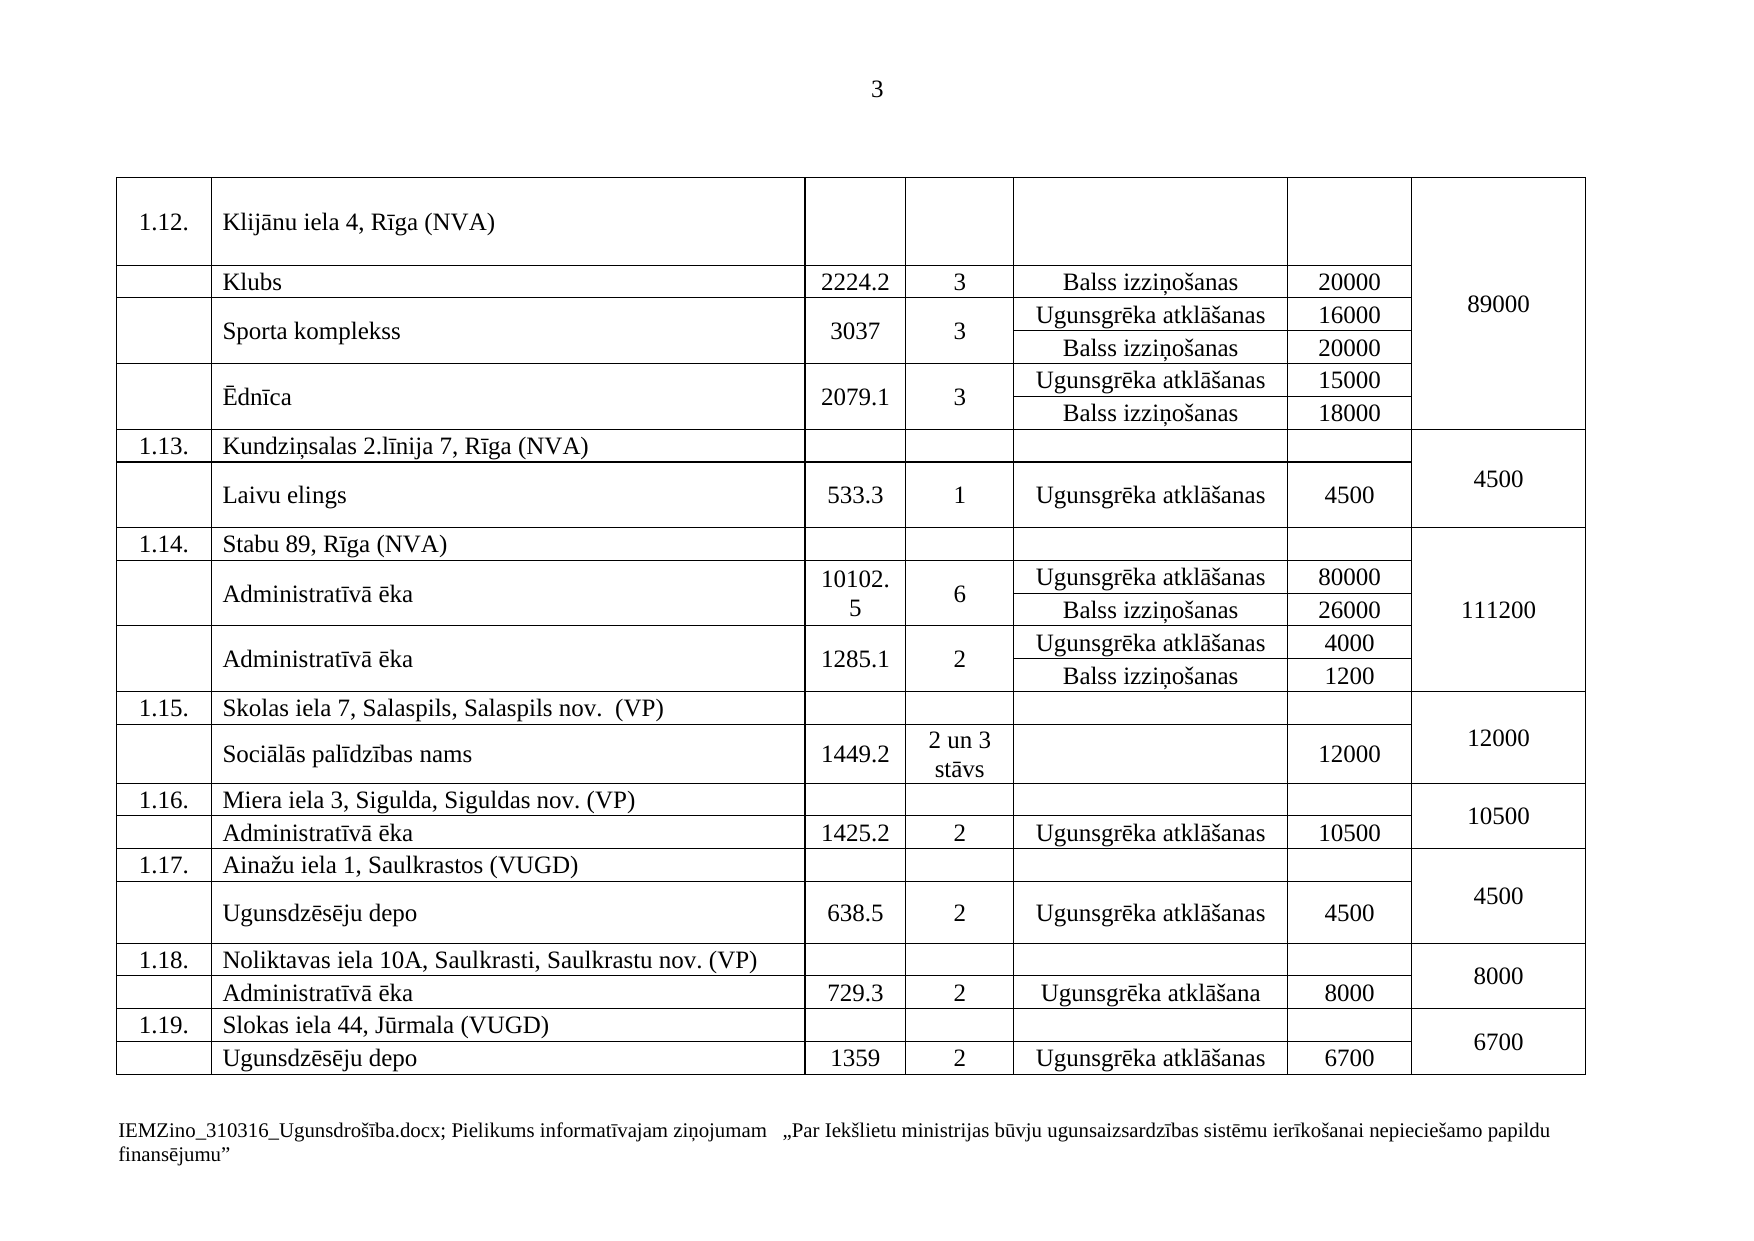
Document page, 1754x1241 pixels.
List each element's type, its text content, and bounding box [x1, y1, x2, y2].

table_cell 12000 [1288, 725, 1411, 782]
table_cell Balss izziņošanas [1014, 266, 1287, 297]
table_cell 4500 [1288, 882, 1411, 942]
table_cell [906, 692, 1013, 724]
table_cell 1285.1 [806, 626, 905, 691]
table_cell [1288, 528, 1411, 560]
table_cell Administratīvā ēka [212, 976, 804, 1008]
table_cell Noliktavas iela 10A, Saulkrasti, Saulkrastu nov. (VP) [212, 944, 804, 975]
table_cell [117, 298, 211, 363]
table_cell Balss izziņošanas [1014, 397, 1287, 428]
table_cell Ugunsgrēka atklāšanas [1014, 1042, 1287, 1074]
table_cell [1288, 178, 1411, 264]
table_cell Miera iela 3, Sigulda, Siguldas nov. (VP) [212, 784, 804, 815]
table_cell 638.5 [806, 882, 905, 942]
table_cell [906, 849, 1013, 881]
table_cell 8000 [1288, 976, 1411, 1008]
table_cell 26000 [1288, 594, 1411, 625]
table_cell [806, 1009, 905, 1041]
table_cell [1014, 784, 1287, 815]
table_cell 729.3 [806, 976, 905, 1008]
table_cell 8000 [1412, 944, 1585, 1008]
table_cell 1.14. [117, 528, 211, 560]
table_cell [806, 784, 905, 815]
table_cell 1.13. [117, 430, 211, 461]
table_cell Ugunsgrēka atklāšana [1014, 976, 1287, 1008]
table_cell Ainažu iela 1, Saulkrastos (VUGD) [212, 849, 804, 881]
table_cell Administratīvā ēka [212, 561, 804, 625]
table_cell Ugunsgrēka atklāšanas [1014, 816, 1287, 848]
table_cell [117, 463, 211, 527]
table_cell [1014, 528, 1287, 560]
table_cell 12000 [1412, 692, 1585, 782]
table_cell [117, 364, 211, 428]
table_cell [1288, 944, 1411, 975]
table_cell [1014, 849, 1287, 881]
table_cell Ugunsgrēka atklāšanas [1014, 364, 1287, 396]
table_cell Stabu 89, Rīga (NVA) [212, 528, 804, 560]
table_cell Sociālās palīdzības nams [212, 725, 804, 782]
table_cell Klijānu iela 4, Rīga (NVA) [212, 178, 804, 264]
table_cell Ugunsgrēka atklāšanas [1014, 561, 1287, 593]
table_cell [117, 561, 211, 625]
table_cell Ugunsgrēka atklāšanas [1014, 298, 1287, 330]
table_cell 18000 [1288, 397, 1411, 428]
table_cell 3037 [806, 298, 905, 363]
table_cell [1014, 725, 1287, 782]
table_cell 2 [906, 1042, 1013, 1074]
table_cell Ugunsdzēsēju depo [212, 1042, 804, 1074]
table_cell 20000 [1288, 266, 1411, 297]
table_cell 2 [906, 816, 1013, 848]
table_cell 1.12. [117, 178, 211, 264]
table_cell 10500 [1412, 784, 1585, 848]
table_cell [806, 178, 905, 264]
table_cell 15000 [1288, 364, 1411, 396]
table_cell Skolas iela 7, Salaspils, Salaspils nov. (VP) [212, 692, 804, 724]
table_cell [117, 816, 211, 848]
table_cell Slokas iela 44, Jūrmala (VUGD) [212, 1009, 804, 1041]
table_cell 2 [906, 626, 1013, 691]
table_cell [1014, 1009, 1287, 1041]
table_cell [1288, 1009, 1411, 1041]
table_cell [1288, 692, 1411, 724]
table_cell [1014, 178, 1287, 264]
table_cell [117, 1042, 211, 1074]
table_cell [906, 178, 1013, 264]
table_cell [906, 1009, 1013, 1041]
table_cell Balss izziņošanas [1014, 659, 1287, 691]
table_cell 2 [906, 976, 1013, 1008]
table_cell 3 [906, 298, 1013, 363]
table_cell Kundziņsalas 2.līnija 7, Rīga (NVA) [212, 430, 804, 461]
table_cell [806, 528, 905, 560]
table_cell [117, 266, 211, 297]
table_cell 1359 [806, 1042, 905, 1074]
table_cell 80000 [1288, 561, 1411, 593]
table_cell Balss izziņošanas [1014, 594, 1287, 625]
table_cell Laivu elings [212, 463, 804, 527]
table_cell Ugunsgrēka atklāšanas [1014, 463, 1287, 527]
table_cell 4500 [1412, 430, 1585, 527]
table_cell 89000 [1412, 178, 1585, 428]
table_cell 10102.5 [806, 561, 905, 625]
table_cell 4500 [1288, 463, 1411, 527]
table_cell 1.16. [117, 784, 211, 815]
table_cell 10500 [1288, 816, 1411, 848]
table_cell [117, 976, 211, 1008]
table_cell 1.18. [117, 944, 211, 975]
table_cell [1014, 944, 1287, 975]
table_cell 2 [906, 882, 1013, 942]
table_cell 3 [906, 266, 1013, 297]
table_cell 6700 [1412, 1009, 1585, 1074]
table_cell Ugunsdzēsēju depo [212, 882, 804, 942]
table_cell [117, 882, 211, 942]
table_cell [1288, 784, 1411, 815]
table_cell [906, 784, 1013, 815]
table_cell 1200 [1288, 659, 1411, 691]
table_cell 1.17. [117, 849, 211, 881]
table_cell 1.19. [117, 1009, 211, 1041]
table_cell 16000 [1288, 298, 1411, 330]
table_cell Klubs [212, 266, 804, 297]
table_cell 2079.1 [806, 364, 905, 428]
table_cell 6 [906, 561, 1013, 625]
table_cell [806, 692, 905, 724]
table_cell [906, 944, 1013, 975]
table_cell 20000 [1288, 331, 1411, 363]
table_cell 1425.2 [806, 816, 905, 848]
table_cell [1014, 430, 1287, 461]
table_cell 4500 [1412, 849, 1585, 942]
table_cell [1288, 430, 1411, 461]
table_cell 1.15. [117, 692, 211, 724]
table_cell [1288, 849, 1411, 881]
table_cell Administratīvā ēka [212, 626, 804, 691]
table_cell 2 un 3 stāvs [906, 725, 1013, 782]
table_cell [1014, 692, 1287, 724]
table_cell Administratīvā ēka [212, 816, 804, 848]
table_cell Sporta komplekss [212, 298, 804, 363]
table_cell [806, 944, 905, 975]
table_cell 2224.2 [806, 266, 905, 297]
table_cell [806, 849, 905, 881]
table_cell [117, 626, 211, 691]
table_cell Ugunsgrēka atklāšanas [1014, 626, 1287, 658]
table_cell 111200 [1412, 528, 1585, 691]
table_cell [117, 725, 211, 782]
table_cell [906, 430, 1013, 461]
table_cell 1 [906, 463, 1013, 527]
table_cell [906, 528, 1013, 560]
table_cell 6700 [1288, 1042, 1411, 1074]
table_cell Ugunsgrēka atklāšanas [1014, 882, 1287, 942]
table_cell 1449.2 [806, 725, 905, 782]
table_cell [806, 430, 905, 461]
table_cell 4000 [1288, 626, 1411, 658]
table_cell 533.3 [806, 463, 905, 527]
table_cell 3 [906, 364, 1013, 428]
table_cell Balss izziņošanas [1014, 331, 1287, 363]
table_cell Ēdnīca [212, 364, 804, 428]
